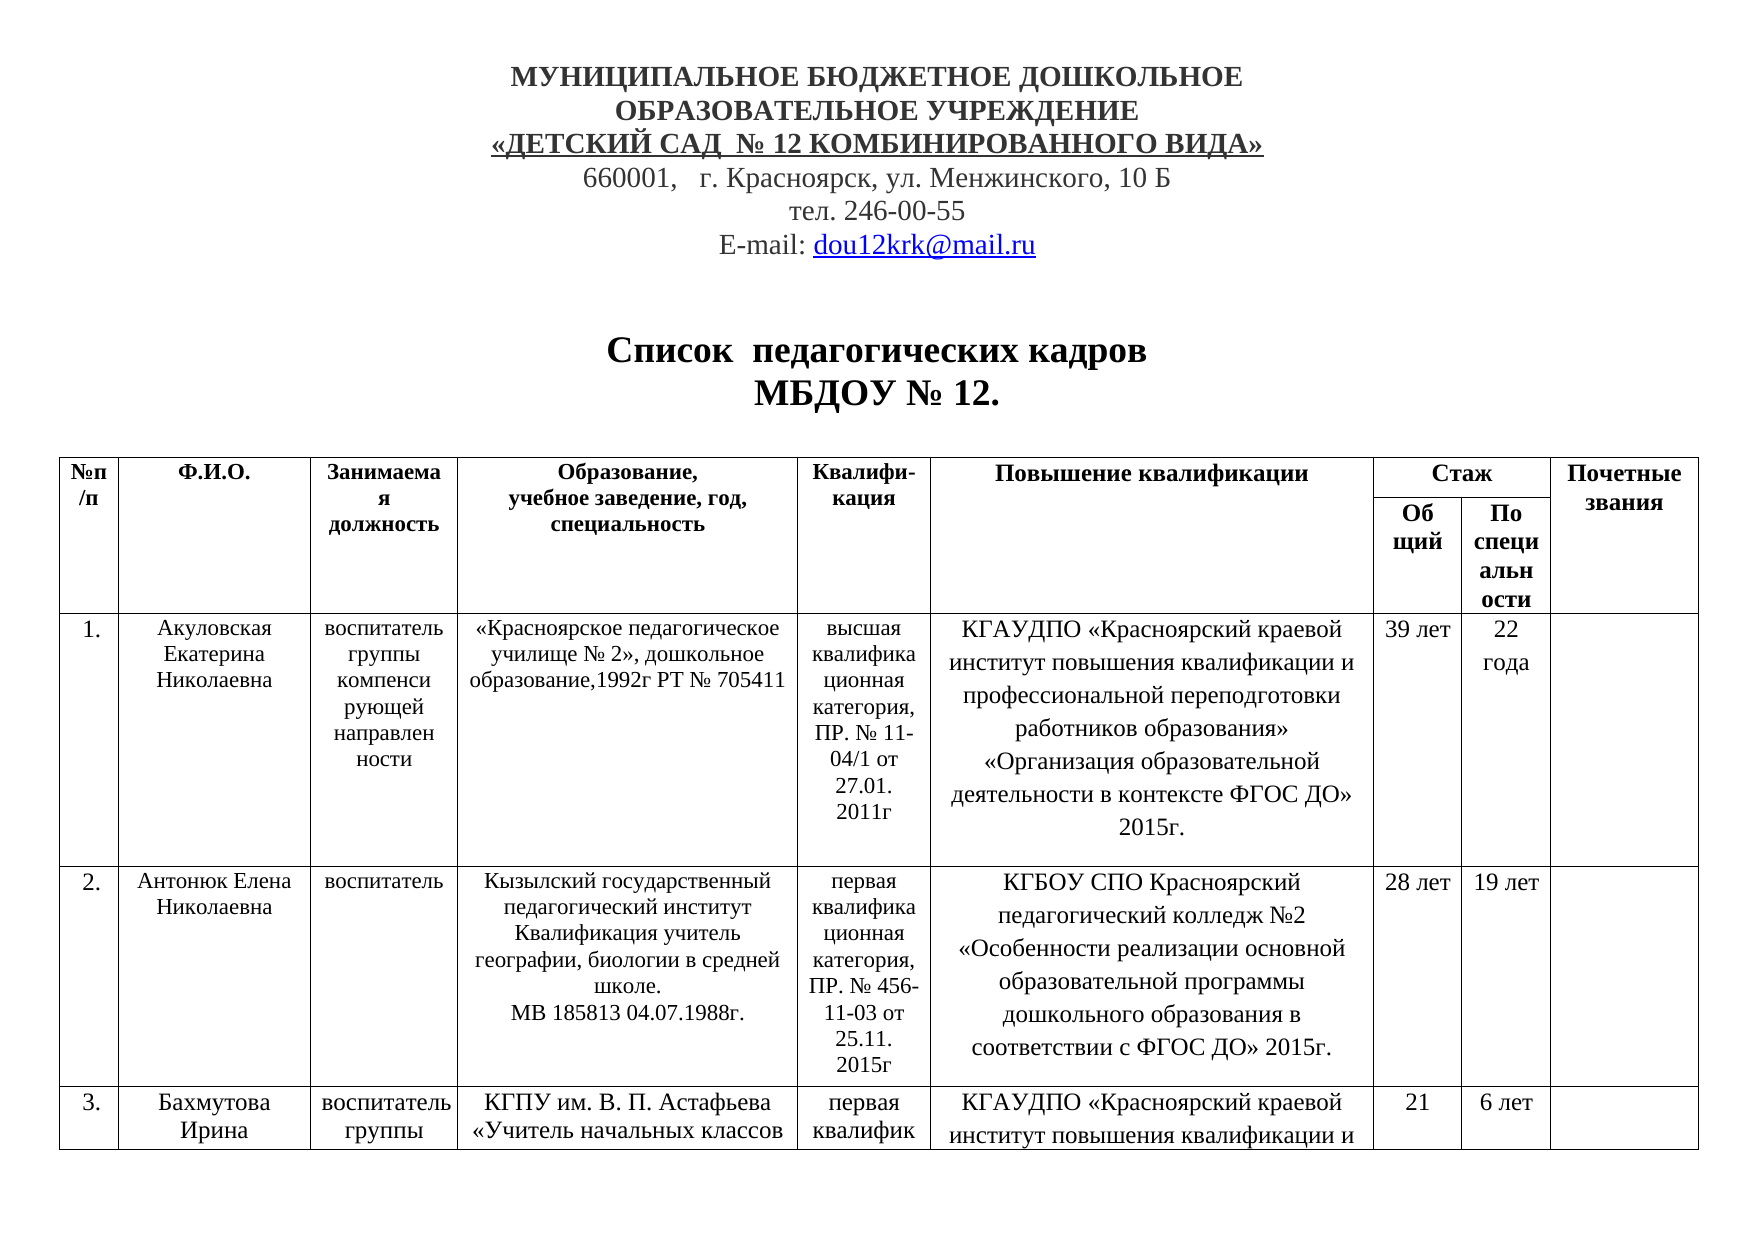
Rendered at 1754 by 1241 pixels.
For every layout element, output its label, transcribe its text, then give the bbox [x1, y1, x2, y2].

table_cell 39 лет [1374, 614, 1461, 866]
table_header Стаж [1374, 458, 1550, 497]
table_cell Акуловская Екатерина Николаевна [119, 614, 310, 866]
table_cell первая квалификационная категория, ПР. № 456-11-03 от 25.11. 2015г [798, 867, 930, 1086]
text МБДОУ № 12. [118, 371, 1636, 414]
text «ДЕТСКИЙ САД № 12 КОМБИНИРОВАННОГО ВИДА» [118, 126, 1636, 160]
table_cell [458, 1087, 797, 1148]
text 660001, г. Красноярск, ул. Менжинского, 10 Б [118, 160, 1636, 193]
table_cell [60, 867, 118, 1086]
table_cell 6 лет [1462, 1087, 1550, 1148]
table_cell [931, 1087, 1373, 1148]
table_cell Кызылский государственный педагогический институт Квалификация учитель географии, биологии в средней школе. МВ 185813 04.07.1988г. [458, 867, 797, 1086]
table_cell 19 лет [1462, 867, 1550, 1086]
text МУНИЦИПАЛЬНОЕ БЮДЖЕТНОЕ ДОШКОЛЬНОЕ [118, 59, 1636, 93]
table_cell Антонюк Елена Николаевна [119, 867, 310, 1086]
table_cell воспитатель группы компенси рующей направлен ности [311, 614, 457, 866]
table_cell высшая квалификационная категория, ПР. № 11-04/1 от 27.01. 2011г [798, 614, 930, 866]
table_cell [1551, 614, 1698, 866]
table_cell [311, 1087, 457, 1148]
table_header №п/п [60, 458, 118, 613]
table_cell [1551, 867, 1698, 1086]
table_cell Об щий [1374, 498, 1461, 613]
table_cell 22 года [1462, 614, 1550, 866]
text E-mail: dou12krk@mail.ru [118, 227, 1636, 260]
table_header Занимаемая должность [311, 458, 457, 613]
table_cell 21 год [1374, 1087, 1461, 1148]
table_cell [798, 1087, 930, 1148]
table_cell [1551, 1087, 1698, 1148]
table_cell По специальности [1462, 498, 1550, 613]
table_cell «Красноярское педагогическое училище № 2», дошкольное образование,1992г РТ № 705411 [458, 614, 797, 866]
text ОБРАЗОВАТЕЛЬНОЕ УЧРЕЖДЕНИЕ [118, 93, 1636, 126]
table_cell воспитатель [311, 867, 457, 1086]
text тел. 246-00-55 [118, 193, 1636, 227]
table_cell 28 лет [1374, 867, 1461, 1086]
table_header Повышение квалификации [931, 458, 1373, 613]
table_header Квалифи-кация [798, 458, 930, 613]
table_header Ф.И.О. [119, 458, 310, 613]
table_header Почетные звания [1551, 458, 1698, 613]
table_header Образование, учебное заведение, год, специальность [458, 458, 797, 613]
table_cell КГАУДПО «Красноярский краевой институт повышения квалификации и профессиональной переподготовки работников образования» «Организация образовательной деятельности в контексте ФГОС ДО» 2015г. [931, 614, 1373, 866]
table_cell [119, 1087, 310, 1148]
text Список педагогических кадров [118, 327, 1636, 371]
table_cell КГБОУ СПО Красноярский педагогический колледж №2 «Особенности реализации основной образовательной программы дошкольного образования в соответствии с ФГОС ДО» 2015г. [931, 867, 1373, 1086]
table_cell [60, 614, 118, 866]
table_cell [60, 1087, 118, 1148]
